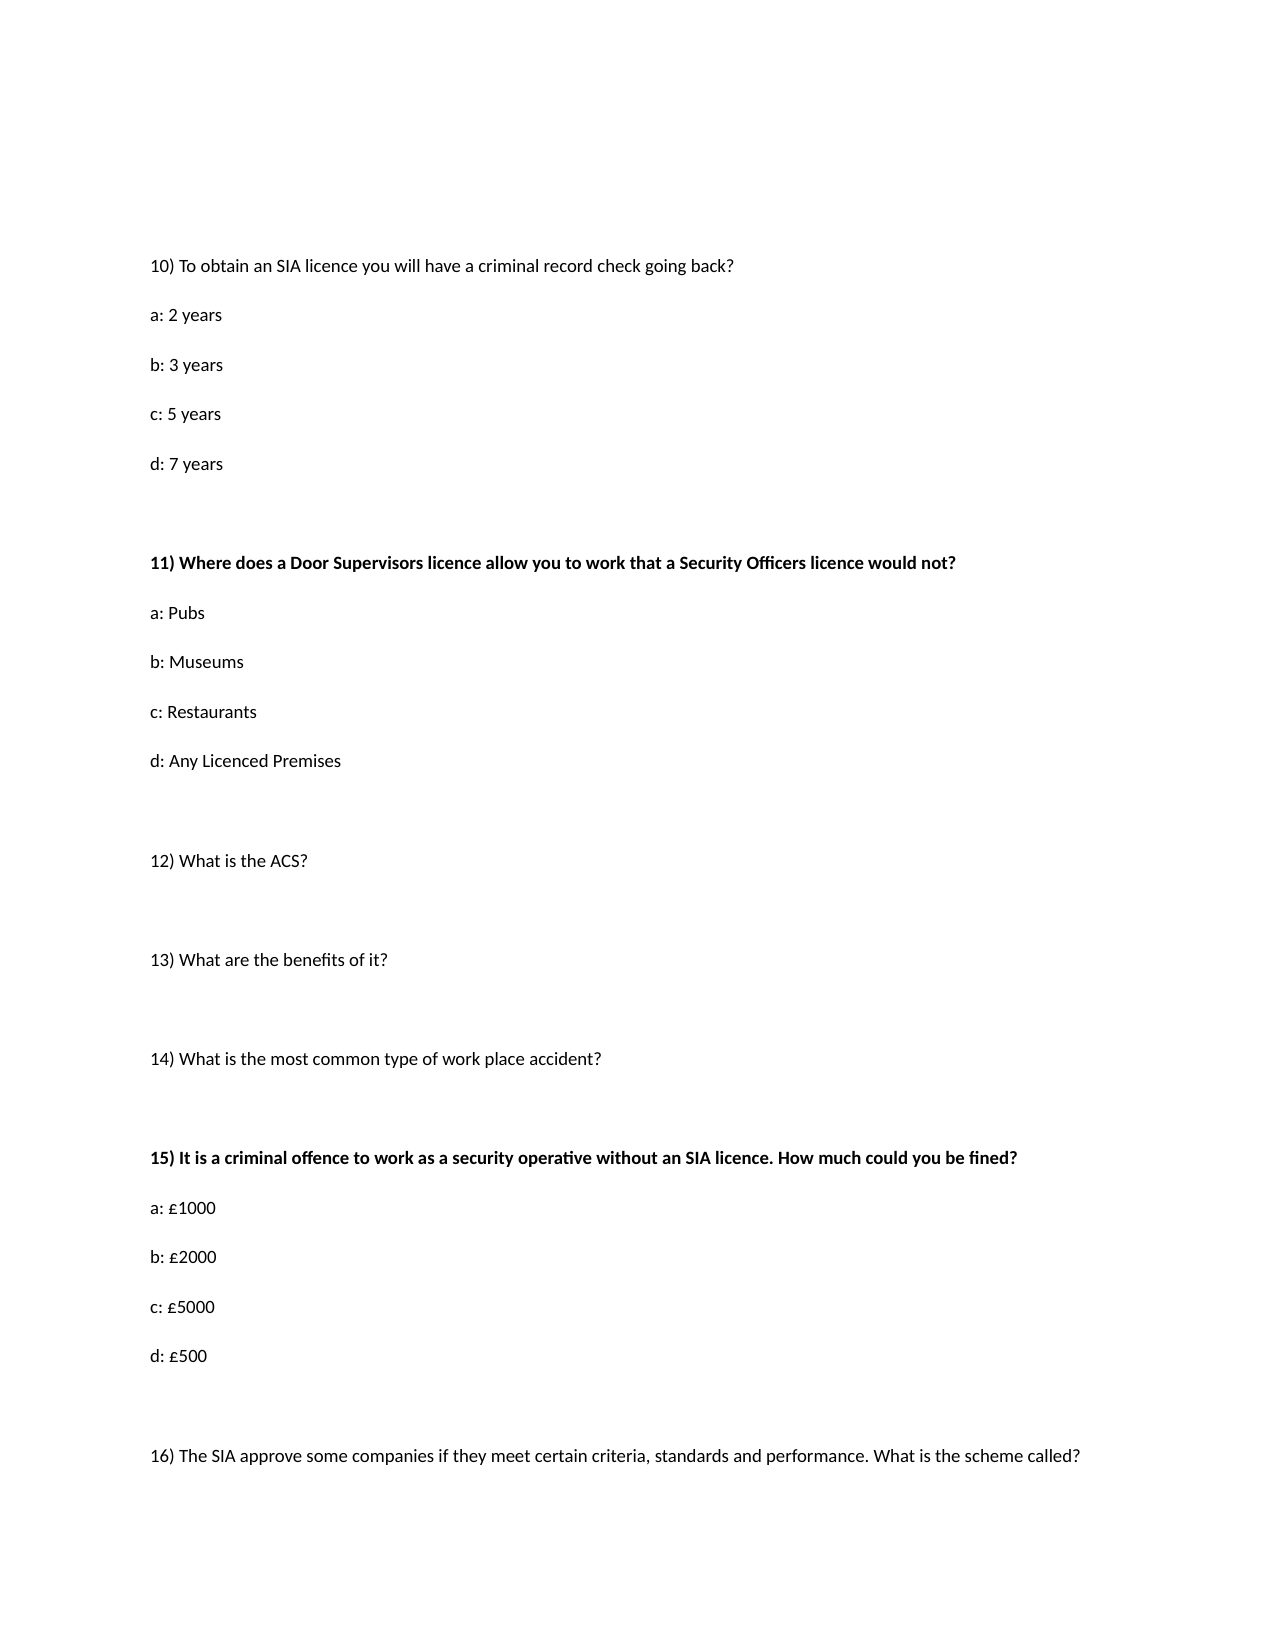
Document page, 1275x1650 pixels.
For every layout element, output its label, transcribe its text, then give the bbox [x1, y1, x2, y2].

text 12) What is the ACS? [150, 844, 1125, 873]
text d: Any Licenced Premises [150, 745, 1125, 774]
text 13) What are the benefits of it? [150, 943, 1125, 972]
text 10) To obtain an SIA licence you will have a criminal record check going back? [150, 249, 1125, 278]
text a: 2 years [150, 299, 1125, 327]
text c: £5000 [150, 1290, 1125, 1319]
text b: £2000 [150, 1241, 1125, 1269]
text 15) It is a criminal offence to work as a security operative without an SIA licence. How much could you be fined? [150, 1142, 1125, 1170]
text d: £500 [150, 1340, 1125, 1369]
text a: £1000 [150, 1191, 1125, 1220]
text 11) Where does a Door Supervisors licence allow you to work that a Security Officers licence would not? [150, 547, 1125, 575]
text 16) The SIA approve some companies if they meet certain criteria, standards and performance. What is the scheme called? [150, 1439, 1125, 1468]
text b: Museums [150, 646, 1125, 674]
text a: Pubs [150, 596, 1125, 625]
text c: 5 years [150, 398, 1125, 427]
text d: 7 years [150, 447, 1125, 476]
text c: Restaurants [150, 695, 1125, 724]
text b: 3 years [150, 348, 1125, 377]
text 14) What is the most common type of work place accident? [150, 1042, 1125, 1071]
